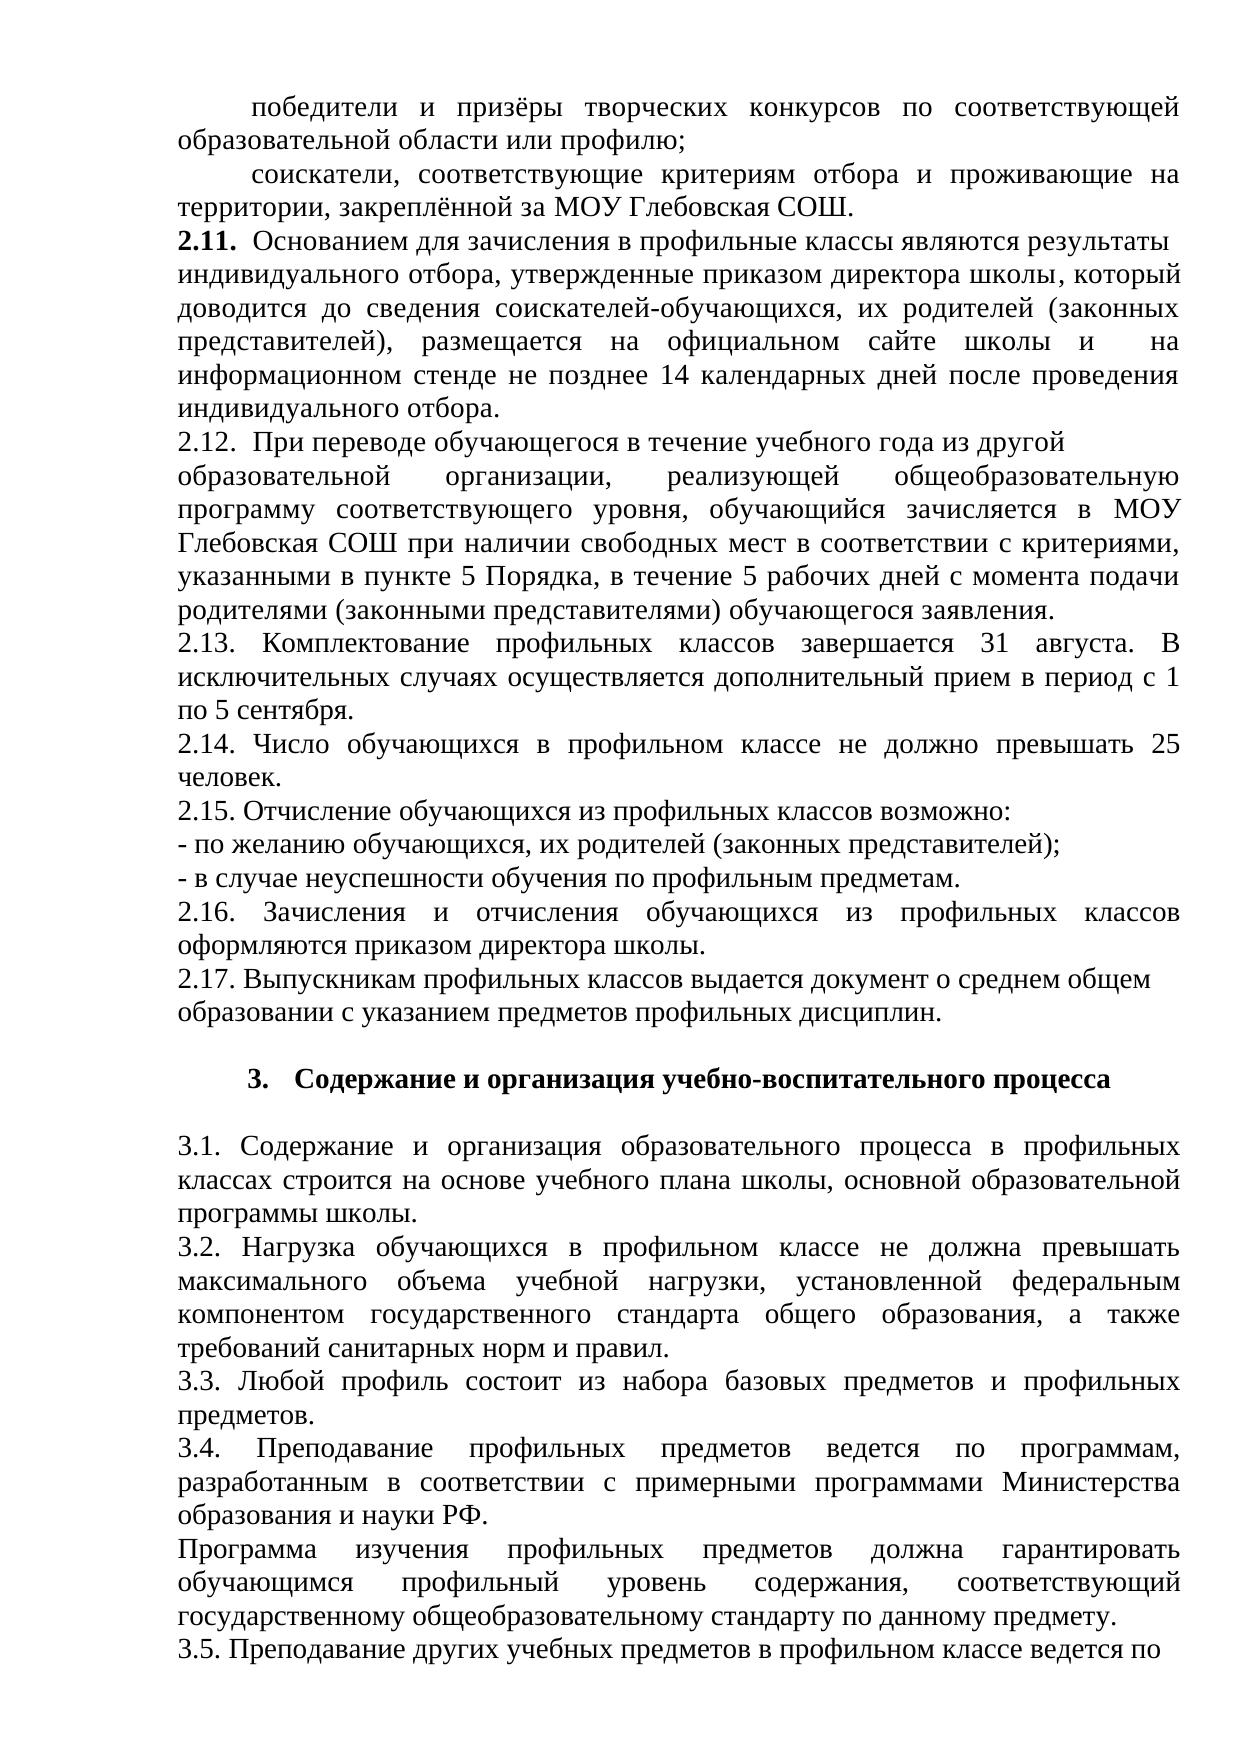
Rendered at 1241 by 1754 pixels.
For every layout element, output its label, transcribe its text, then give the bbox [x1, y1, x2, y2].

text 2.15. Отчисление обучающихся из профильных классов возможно: [177, 793, 1181, 827]
text соискатели, соответствующие критериям отбора и проживающие на территории, закреплённой за МОУ Глебовская СОШ. [177, 156, 1181, 223]
text - по желанию обучающихся, их родителей (законных представителей); [177, 827, 1181, 860]
text 3.2. Нагрузка обучающихся в профильном классе не должна превышать максимального объема учебной нагрузки, установленной федеральным компонентом государственного стандарта общего образования, а также требований санитарных норм и правил. [177, 1229, 1181, 1363]
text образовании с указанием предметов профильных дисциплин. [177, 994, 1181, 1028]
text 3.1. Содержание и организация образовательного процесса в профильных классах строится на основе учебного плана школы, основной образовательной программы школы. [177, 1128, 1181, 1229]
list Содержание и организация учебно-воспитательного процесса [177, 1061, 1181, 1095]
list Основанием для зачисления в профильные классы являются результаты [177, 223, 1181, 256]
text - в случае неуспешности обучения по профильным предметам. [177, 860, 1181, 894]
list При переводе обучающегося в течение учебного года из другой [177, 424, 1181, 458]
text 2.17. Выпускникам профильных классов выдается документ о среднем общем [177, 961, 1181, 994]
text 2.16. Зачисления и отчисления обучающихся из профильных классов оформляются приказом директора школы. [177, 894, 1181, 961]
text Программа изучения профильных предметов должна гарантировать обучающимся профильный уровень содержания, соответствующий государственному общеобразовательному стандарту по данному предмету. [177, 1531, 1181, 1632]
text 2.14. Число обучающихся в профильном классе не должно превышать 25 человек. [177, 726, 1181, 793]
text победители и призёры творческих конкурсов по соответствующей образовательной области или профилю; [177, 89, 1181, 156]
text 3.4. Преподавание профильных предметов ведется по программам, разработанным в соответствии с примерными программами Министерства образования и науки РФ. [177, 1430, 1181, 1531]
text 3.3. Любой профиль состоит из набора базовых предметов и профильных предметов. [177, 1363, 1181, 1430]
text индивидуального отбора, утвержденные приказом директора школы, который доводится до сведения соискателей-обучающихся, их родителей (законных представителей), размещается на официальном сайте школы и на информационном стенде не позднее 14 календарных дней после проведения индивидуального отбора. [177, 256, 1181, 424]
text 2.13. Комплектование профильных классов завершается 31 августа. В исключительных случаях осуществляется дополнительный прием в период с 1 по 5 сентября. [177, 625, 1181, 726]
text 3.5. Преподавание других учебных предметов в профильном классе ведется по [177, 1632, 1181, 1665]
text образовательной организации, реализующей общеобразовательную программу соответствующего уровня, обучающийся зачисляется в МОУ Глебовская СОШ при наличии свободных мест в соответствии с критериями, указанными в пункте 5 Порядка, в течение 5 рабочих дней с момента подачи родителями (законными представителями) обучающегося заявления. [177, 458, 1181, 625]
